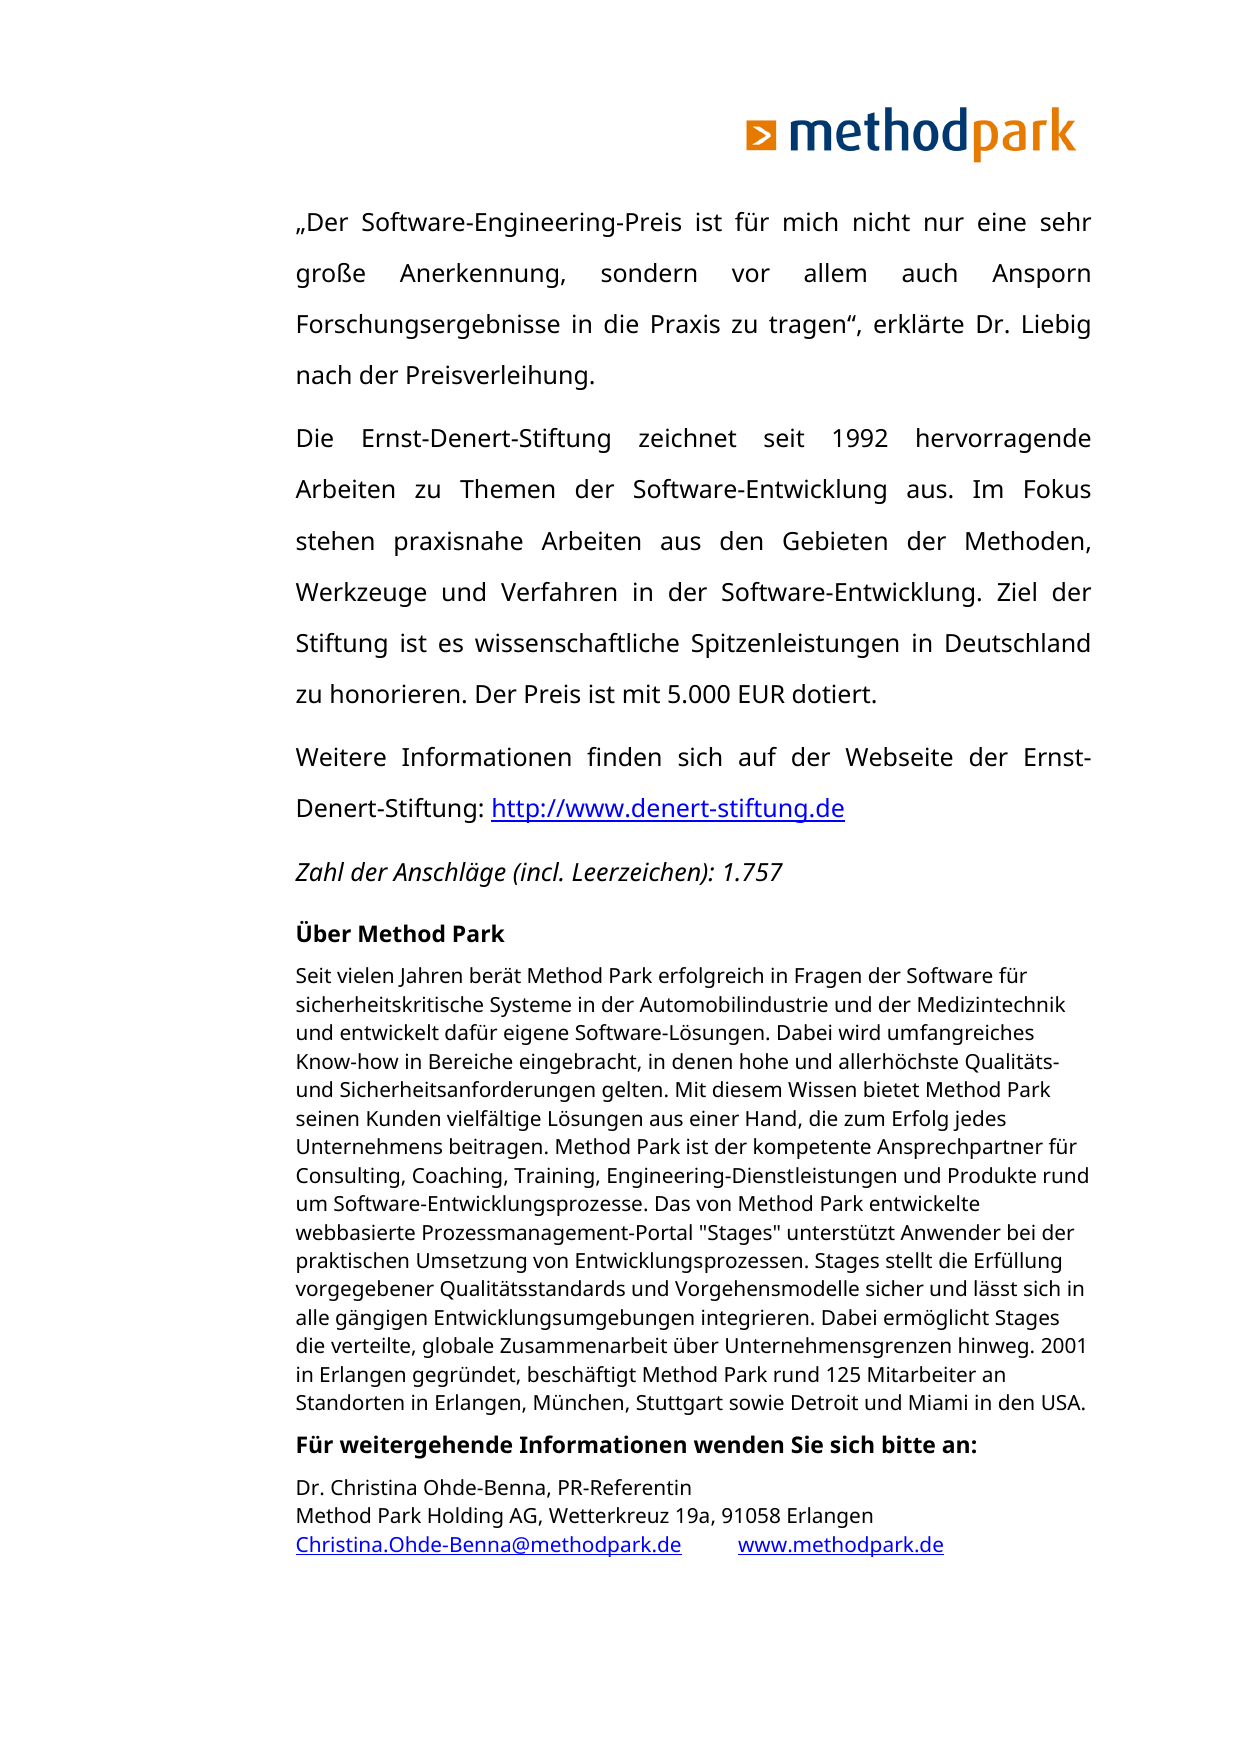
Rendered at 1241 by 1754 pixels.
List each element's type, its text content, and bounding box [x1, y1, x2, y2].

text Zahl der Anschläge (incl. Leerzeichen): 1.757 [295, 854, 1092, 888]
text Die Ernst-Denert-Stiftung zeichnet seit 1992 hervorragende Arbeiten zu Themen der Software-Entwicklung aus. Im Fokus stehen praxisnahe Arbeiten aus den Gebieten der Methoden, Werkzeuge und Verfahren in der Software-Entwicklung. Ziel der Stiftung ist es wissenschaftliche Spitzenleistungen in Deutschland zu honorieren. Der Preis ist mit 5.000 EUR dotiert. [295, 421, 1092, 710]
text Weitere Informationen finden sich auf der Webseite der Ernst-Denert-Stiftung: http://www.denert-stiftung.de [295, 740, 1092, 825]
text „Der Software-Engineering-Preis ist für mich nicht nur eine sehr große Anerkennung, sondern vor allem auch Ansporn Forschungsergebnisse in die Praxis zu tragen“, erklärte Dr. Liebig nach der Preisverleihung. [295, 204, 1092, 392]
text Über Method Park [295, 918, 1092, 949]
text Für weitergehende Informationen wenden Sie sich bitte an: [295, 1429, 1092, 1460]
text Seit vielen Jahren berät Method Park erfolgreich in Fragen der Software für sicherheitskritische Systeme in der Automobilindustrie und der Medizintechnik und entwickelt dafür eigene Software-Lösungen. Dabei wird umfangreiches Know-how in Bereiche eingebracht, in denen hohe und allerhöchste Qualitäts- und Sicherheitsanforderungen gelten. Mit diesem Wissen bietet Method Park seinen Kunden vielfältige Lösungen aus einer Hand, die zum Erfolg jedes Unternehmens beitragen. Method Park ist der kompetente Ansprechpartner für Consulting, Coaching, Training, Engineering-Dienstleistungen und Produkte rund um Software-Entwicklungsprozesse. Das von Method Park entwickelte webbasierte Prozessmanagement-Portal "Stages" unterstützt Anwender bei der praktischen Umsetzung von Entwicklungsprozessen. Stages stellt die Erfüllung vorgegebener Qualitätsstandards und Vorgehensmodelle sicher und lässt sich in alle gängigen Entwicklungsumgebungen integrieren. Dabei ermöglicht Stages die verteilte, globale Zusammenarbeit über Unternehmensgrenzen hinweg. 2001 in Erlangen gegründet, beschäftigt Method Park rund 125 Mitarbeiter an Standorten in Erlangen, München, Stuttgart sowie Detroit und Miami in den USA. [295, 962, 1092, 1417]
picture [727, 86, 1093, 178]
text Dr. Christina Ohde-Benna, PR-Referentin Method Park Holding AG, Wetterkreuz 19a, 91058 Erlangen Christina.Ohde-Benna@methodpark.de www.methodpark.de [295, 1473, 1092, 1558]
